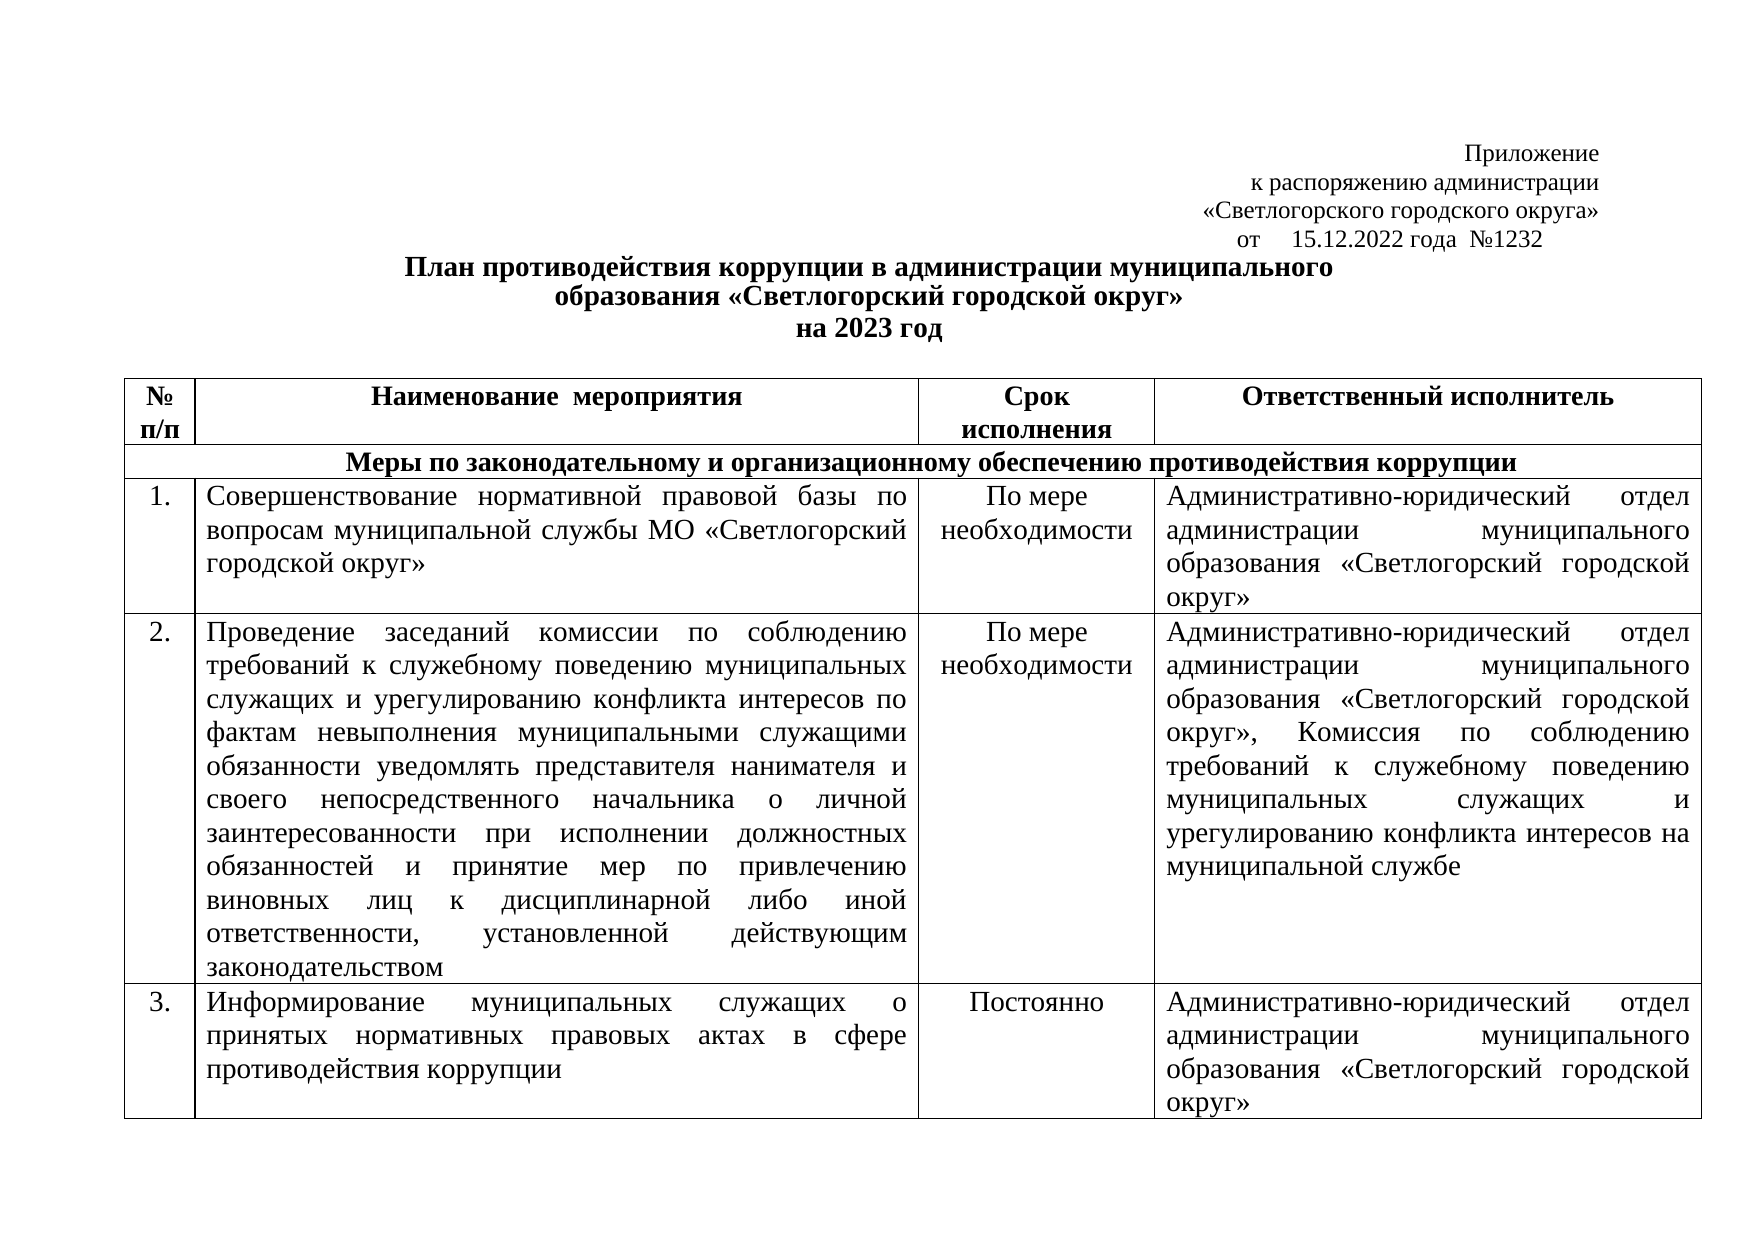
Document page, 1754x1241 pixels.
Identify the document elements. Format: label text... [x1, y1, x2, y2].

table_header Срок исполнения [919, 379, 1154, 444]
table_cell Информирование муниципальных служащих о принятых нормативных правовых актах в сфере противодействия коррупции [196, 984, 918, 1118]
text образования «Светлогорский городской округ» [124, 282, 1614, 311]
table_cell Административно-юридический отдел администрации муниципального образования «Светлогорский городской округ», Комиссия по соблюдению требований к служебному поведению муниципальных служащих и урегулированию конфликта интересов на муниципальной службе [1155, 614, 1701, 983]
table_cell Меры по законодательному и организационному обеспечению противодействия коррупции [125, 445, 1701, 477]
table_header Ответственный исполнитель [1155, 379, 1701, 444]
text к распоряжению администрации [124, 167, 1599, 195]
table_cell Проведение заседаний комиссии по соблюдению требований к служебному поведению муниципальных служащих и урегулированию конфликта интересов по фактам невыполнения муниципальными служащими обязанности уведомлять представителя нанимателя и своего непосредственного начальника о личной заинтересованности при исполнении должностных обязанностей и принятие мер по привлечению виновных лиц к дисциплинарной либо иной ответственности, установленной действующим законодательством [196, 614, 918, 983]
table_cell 2. [125, 614, 194, 983]
table_cell Административно-юридический отдел администрации муниципального образования «Светлогорский городской округ» [1155, 479, 1701, 613]
table_header № п/п [125, 379, 194, 444]
text «Светлогорского городского округа» [124, 195, 1599, 224]
table_cell 3. [125, 984, 194, 1118]
table_cell 1. [125, 479, 194, 613]
text План противодействия коррупции в администрации муниципального [124, 253, 1614, 282]
text Приложение [124, 138, 1599, 167]
table_cell Постоянно [919, 984, 1154, 1118]
table_header Наименование мероприятия [196, 379, 918, 444]
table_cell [1155, 984, 1701, 1118]
table_cell По мере необходимости [919, 479, 1154, 613]
table_cell Совершенствование нормативной правовой базы по вопросам муниципальной службы МО «Светлогорский городской округ» [196, 479, 918, 613]
table_cell По мере необходимости [919, 614, 1154, 983]
text на 2023 год [124, 311, 1614, 345]
text от 15.12.2022 года №1232 [124, 224, 1599, 253]
